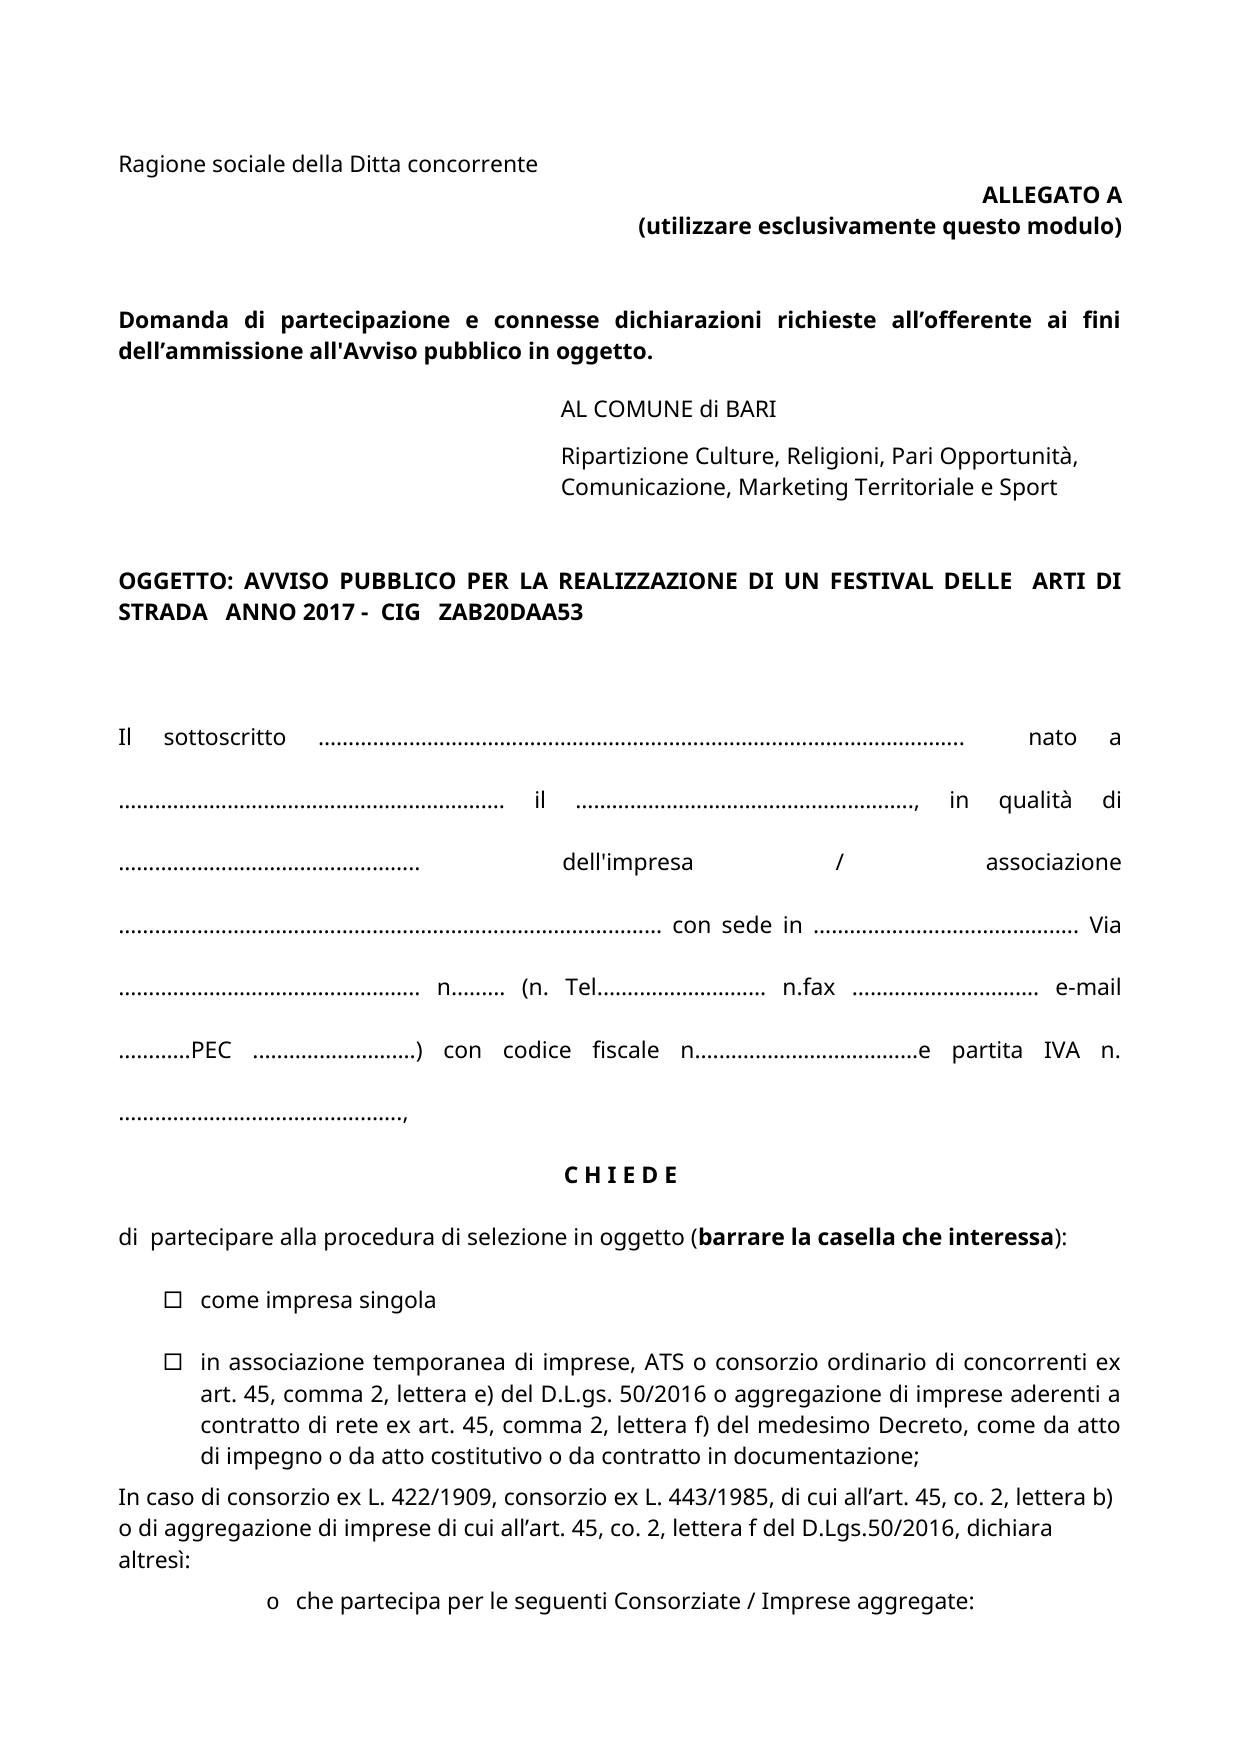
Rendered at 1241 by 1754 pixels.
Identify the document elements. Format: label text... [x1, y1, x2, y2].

text Domanda di partecipazione e connesse dichiarazioni richieste all’offerente ai fini dell’ammissione all'Avviso pubblico in oggetto. [118, 304, 1122, 366]
list come impresa singola [163, 1284, 1122, 1315]
text OGGETTO: AVVISO PUBBLICO PER La REALIZZAZIONE DI UN FESTIVAL Delle ARTI DI STRADA Anno 2017 - cig ZAB20DAA53 [118, 565, 1122, 627]
list che partecipa per le seguenti Consorziate / Imprese aggregate: [266, 1584, 1122, 1616]
text ALLEGATO A [413, 179, 1122, 210]
text di partecipare alla procedura di selezione in oggetto (barrare la casella che interessa): [118, 1221, 1122, 1252]
text Ripartizione Culture, Religioni, Pari Opportunità, Comunicazione, Marketing Territoriale e Sport [561, 440, 1122, 502]
text Ragione sociale della Ditta concorrente [118, 148, 1122, 179]
text (utilizzare esclusivamente questo modulo) [561, 210, 1122, 273]
text In caso di consorzio ex L. 422/1909, consorzio ex L. 443/1985, di cui all’art. 45, co. 2, lettera b) o di aggregazione di imprese di cui all’art. 45, co. 2, lettera f del D.Lgs.50/2016, dichiara altresì: [118, 1481, 1122, 1575]
text C H I E D E [118, 1159, 1122, 1190]
text Il sottoscritto …………………………………………………………………………………………….. nato a …………………………………………………….… il ……………………………………………….., in qualità di ………………………………………….. dell'impresa / associazione ……………………………………………………………………………… con sede in …………………………………….. Via ………………………………………….. n.…..… (n. Tel.……………………… n.fax …………………………. e-mail …………PEC ..…………………….) con codice fiscale n.………………………………e partita IVA n. ………………….……………………., [118, 721, 1122, 1127]
text AL COMUNE di BARI [487, 393, 1122, 424]
list in associazione temporanea di imprese, ATS o consorzio ordinario di concorrenti ex art. 45, comma 2, lettera e) del D.L.gs. 50/2016 o aggregazione di imprese aderenti a contratto di rete ex art. 45, comma 2, lettera f) del medesimo Decreto, come da atto di impegno o da atto costitutivo o da contratto in documentazione; [163, 1346, 1122, 1471]
